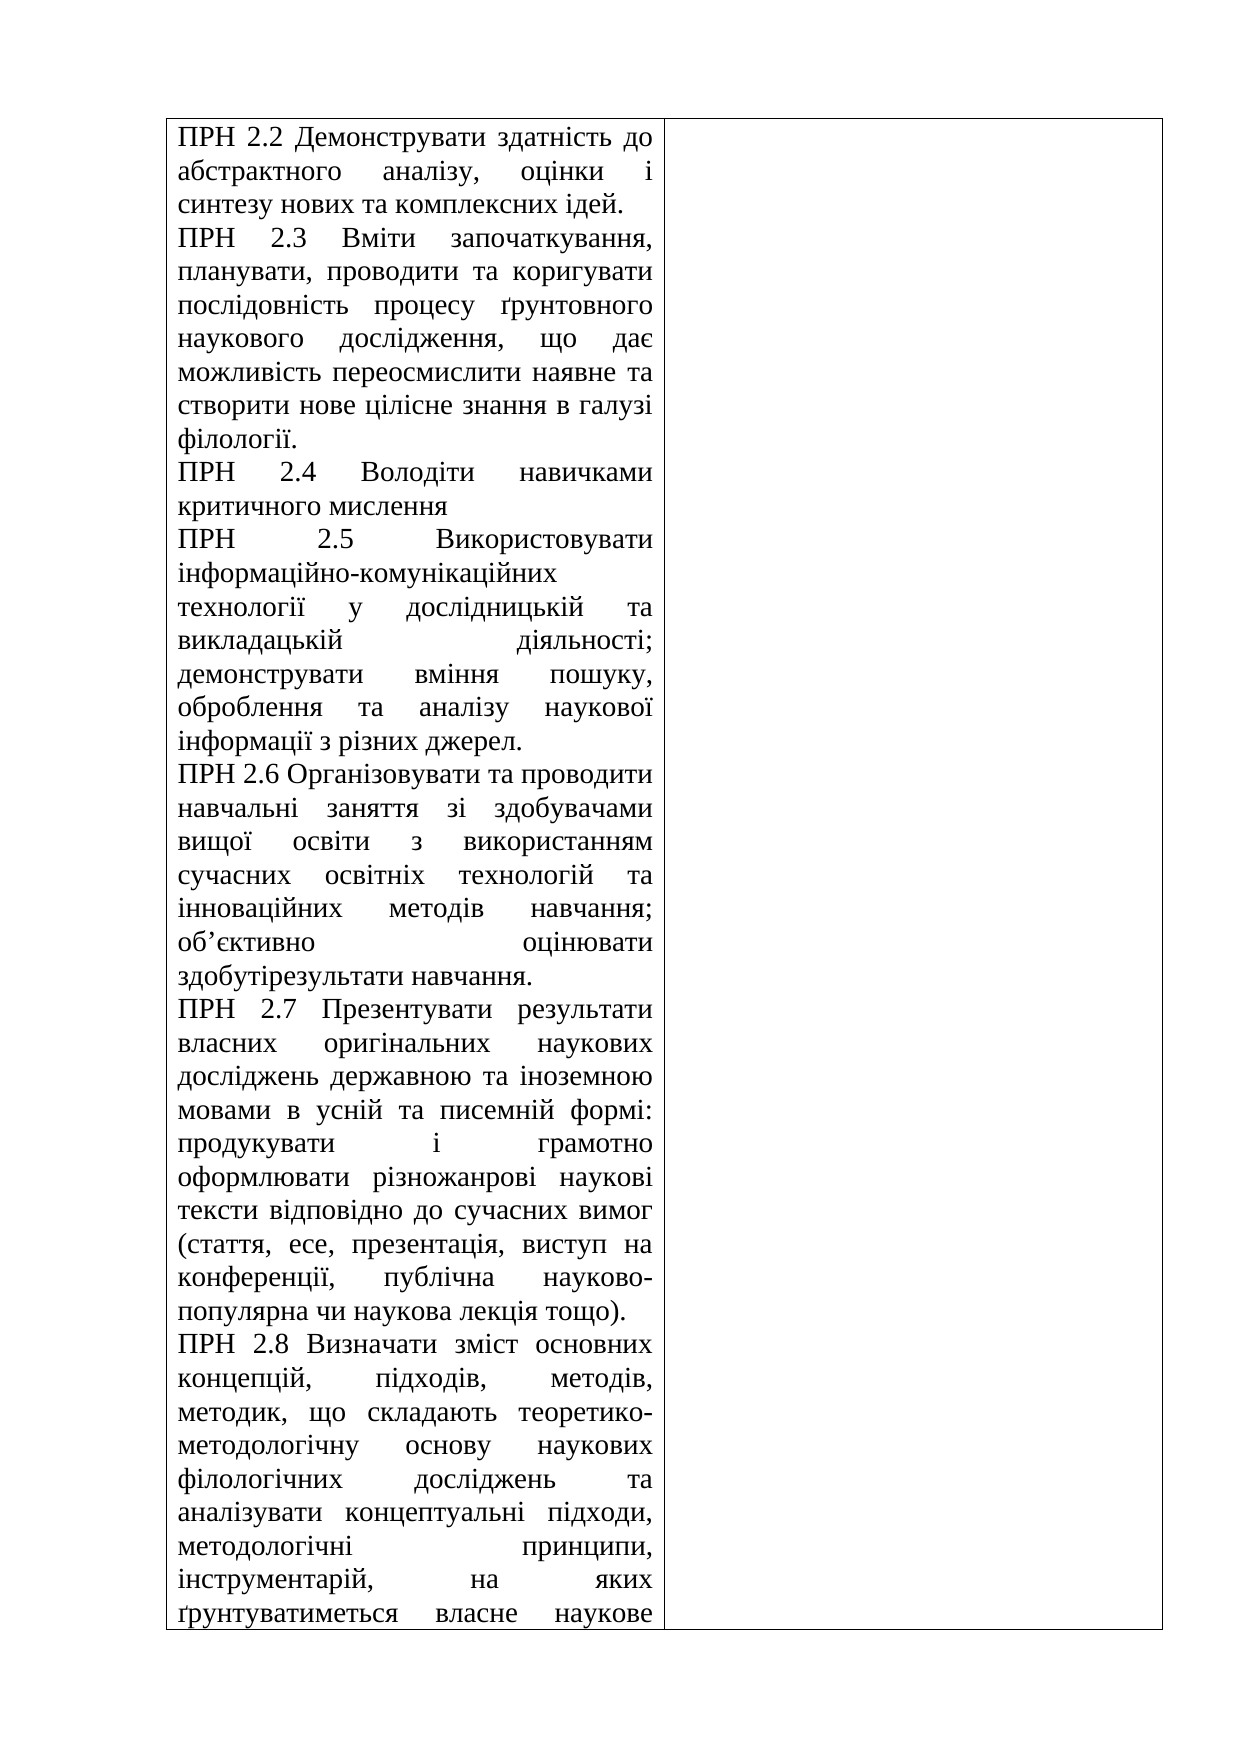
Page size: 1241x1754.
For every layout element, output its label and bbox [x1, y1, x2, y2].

table_cell [167, 119, 664, 1628]
table_cell [665, 119, 1162, 1628]
